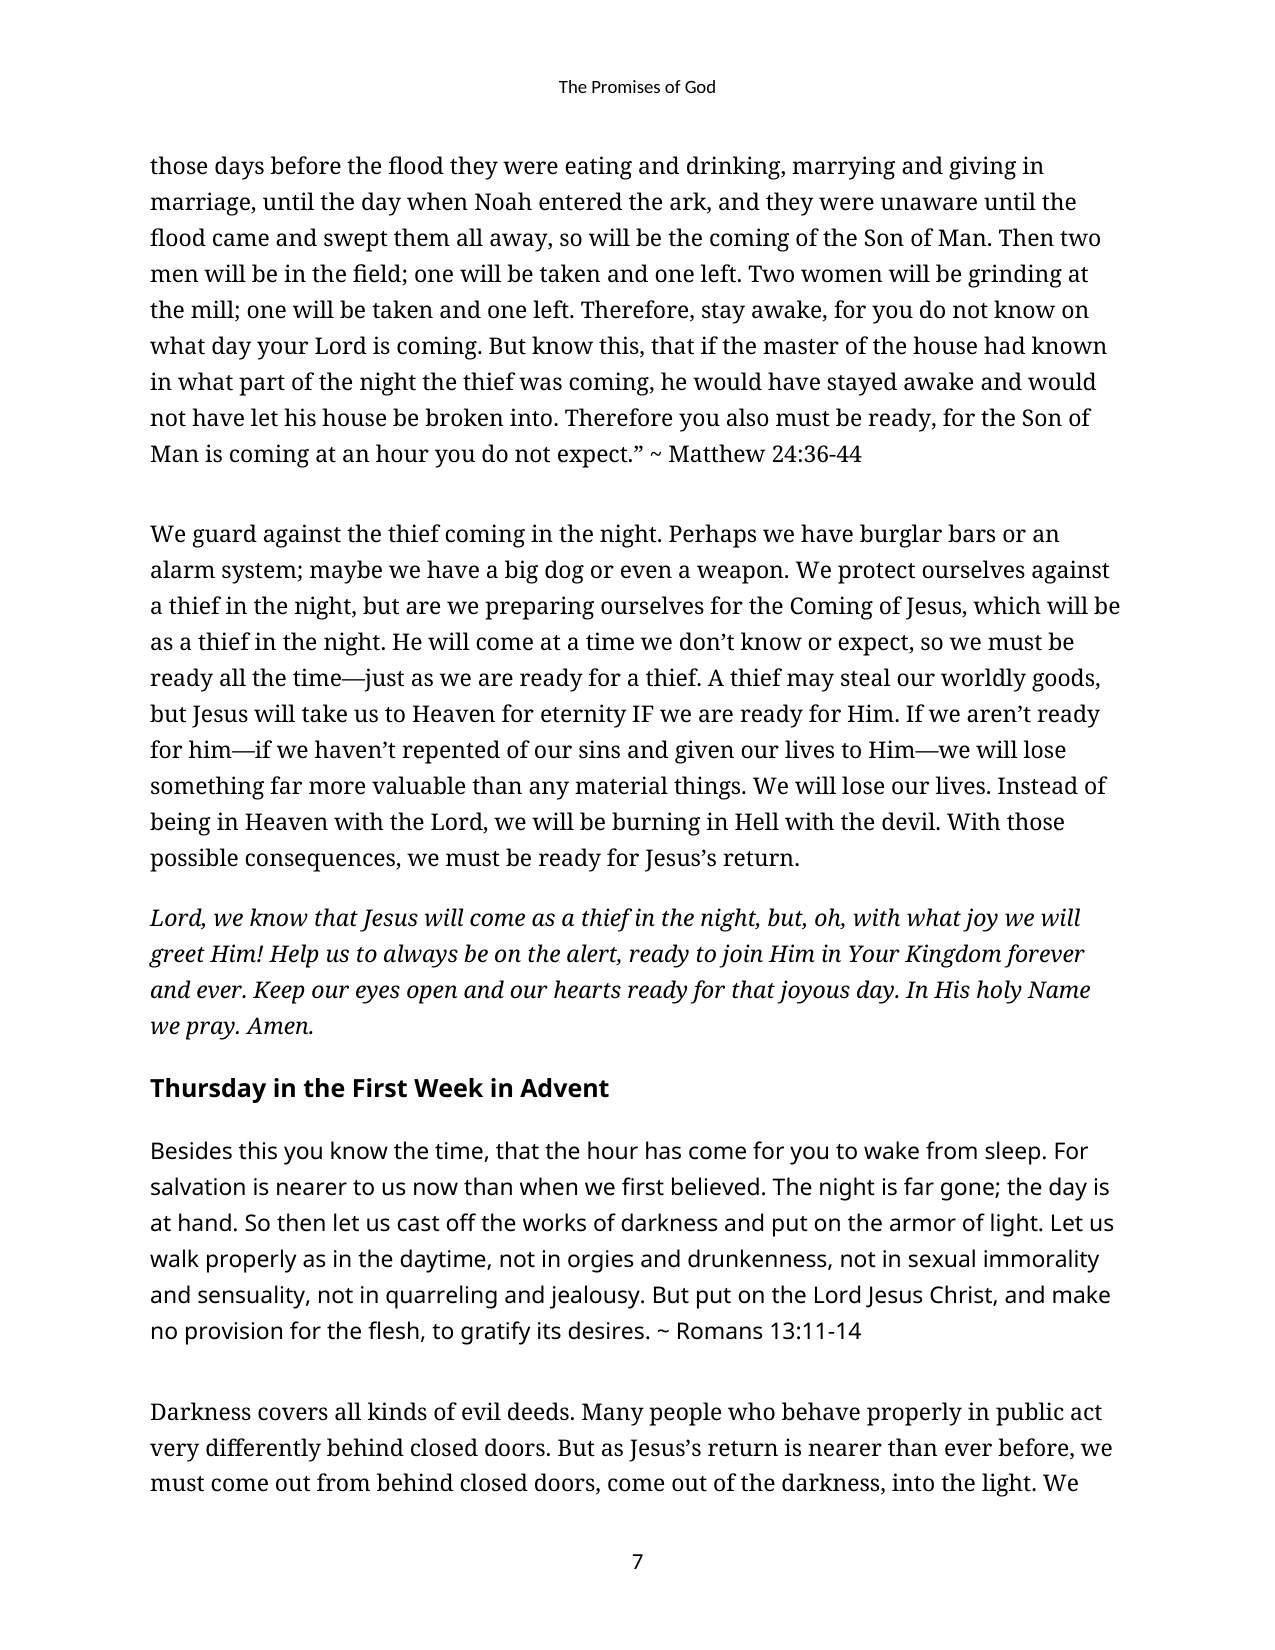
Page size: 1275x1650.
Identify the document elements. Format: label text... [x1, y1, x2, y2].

text We guard against the thief coming in the night. Perhaps we have burglar bars or an alarm system; maybe we have a big dog or even a weapon. We protect ourselves against a thief in the night, but are we preparing ourselves for the Coming of Jesus, which will be as a thief in the night. He will come at a time we don’t know or expect, so we must be ready all the time—just as we are ready for a thief. A thief may steal our worldly goods, but Jesus will take us to Heaven for eternity IF we are ready for Him. If we aren’t ready for him—if we haven’t repented of our sins and given our lives to Him—we will lose something far more valuable than any material things. We will lose our lives. Instead of being in Heaven with the Lord, we will be burning in Hell with the devil. With those possible consequences, we must be ready for Jesus’s return. [150, 518, 1125, 873]
text Thursday in the First Week in Advent [150, 1071, 1125, 1105]
text Lord, we know that Jesus will come as a thief in the night, but, oh, with what joy we will greet Him! Help us to always be on the alert, ready to join Him in Your Kingdom forever and ever. Keep our eyes open and our hearts ready for that joyous day. In His holy Name we pray. Amen. [150, 902, 1125, 1041]
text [150, 1396, 1125, 1499]
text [150, 150, 1125, 469]
text Besides this you know the time, that the hour has come for you to wake from sleep. For salvation is nearer to us now than when we first believed. The night is far gone; the day is at hand. So then let us cast off the works of darkness and put on the armor of light. Let us walk properly as in the daytime, not in orgies and drunkenness, not in sexual immorality and sensuality, not in quarreling and jealousy. But put on the Lord Jesus Christ, and make no provision for the flesh, to gratify its desires. ~ Romans 13:11-14 [150, 1135, 1125, 1346]
